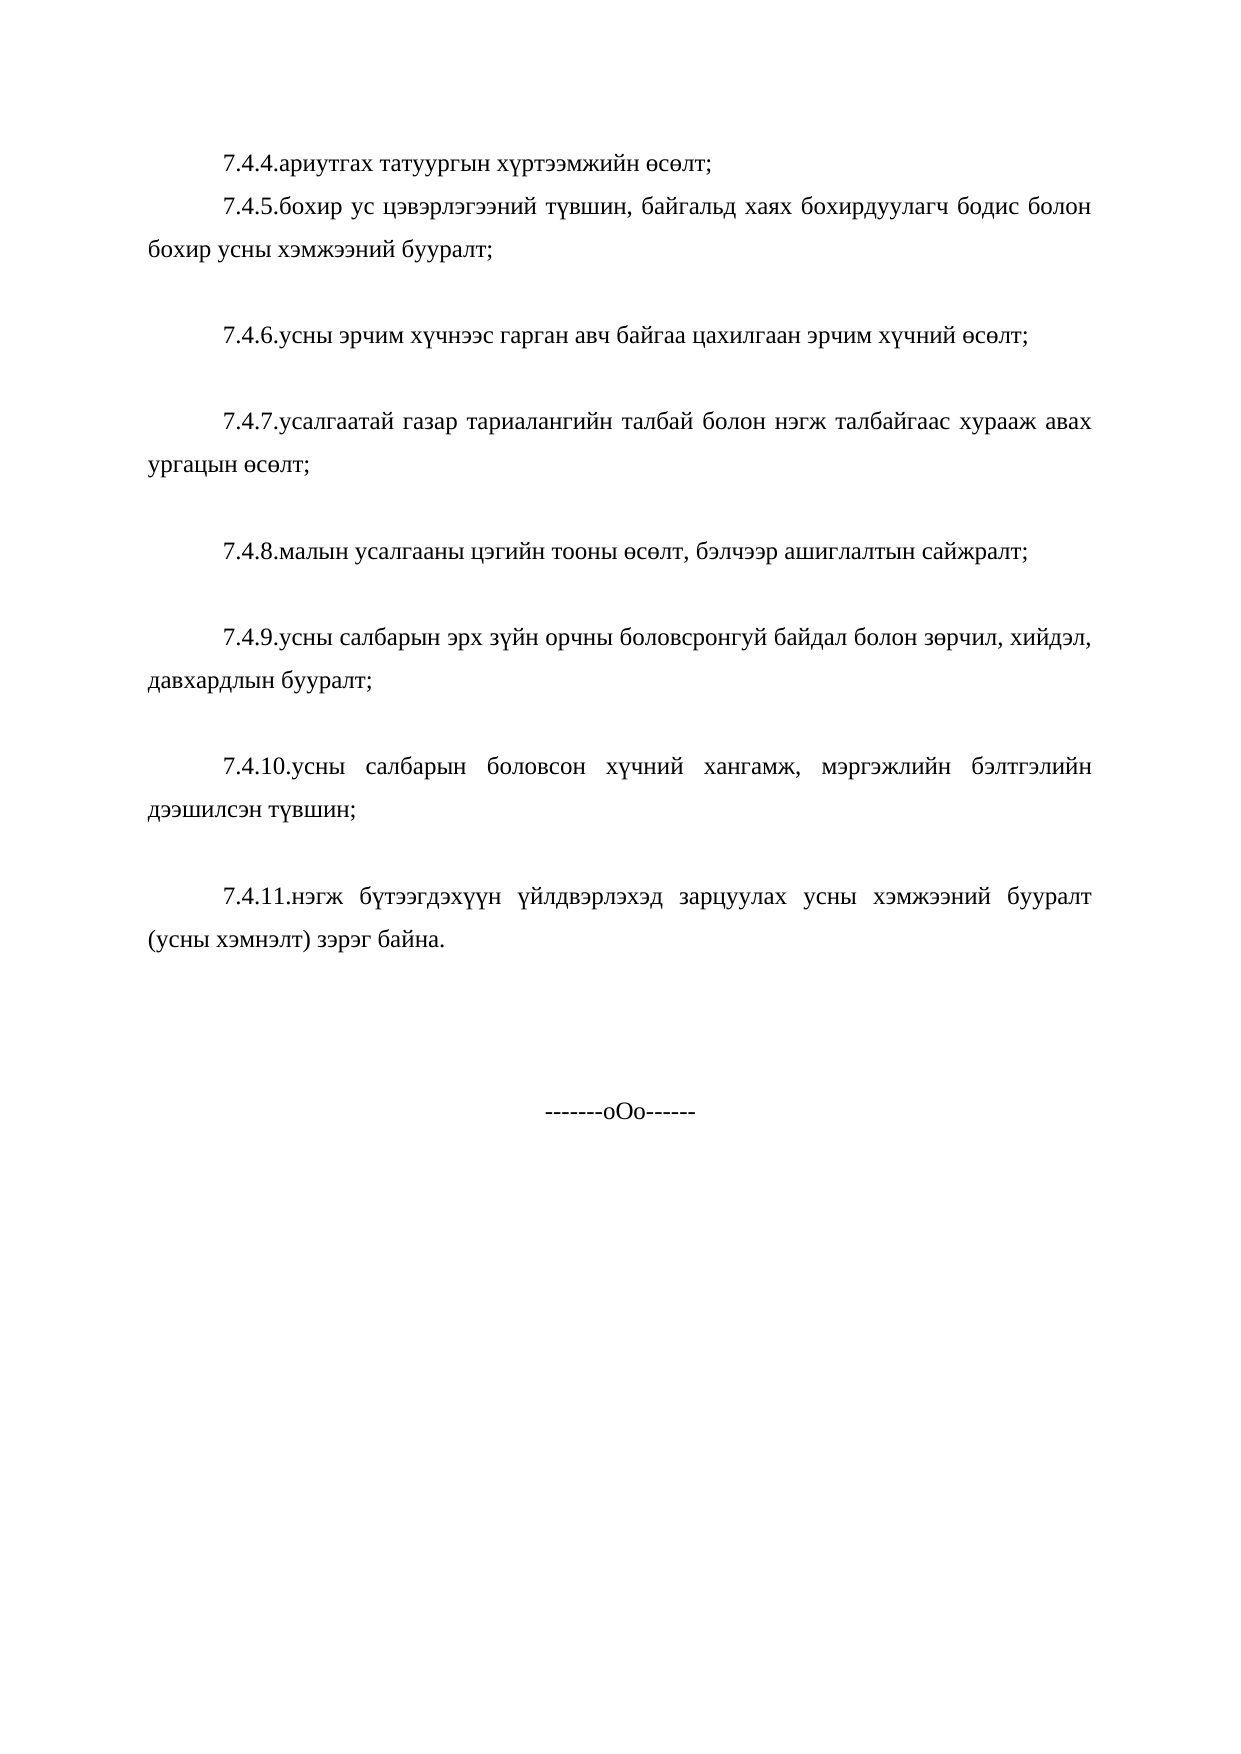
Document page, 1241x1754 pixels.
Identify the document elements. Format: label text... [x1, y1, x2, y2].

text 7.4.7.усалгаатай газар тариалангийн талбай болон нэгж талбайгаас хурааж авах ургацын өсөлт; [148, 406, 1092, 478]
text 7.4.9.усны салбарын эрх зүйн орчны боловсронгуй байдал болон зөрчил, хийдэл, давхардлын бууралт; [148, 622, 1092, 694]
text 7.4.11.нэгж бүтээгдэхүүн үйлдвэрлэхэд зарцуулах усны хэмжээний бууралт (усны хэмнэлт) зэрэг байна. [148, 881, 1092, 953]
text 7.4.4.ариутгах татуургын хүртээмжийн өсөлт; [148, 148, 1092, 176]
text 7.4.6.усны эрчим хүчнээс гарган авч байгаа цахилгаан эрчим хүчний өсөлт; [148, 320, 1092, 349]
text 7.4.8.малын усалгааны цэгийн тооны өсөлт, бэлчээр ашиглалтын сайжралт; [148, 536, 1092, 564]
text 7.4.5.бохир ус цэвэрлэгээний түвшин, байгальд хаях бохирдуулагч бодис болон бохир усны хэмжээний бууралт; [148, 191, 1092, 263]
text 7.4.10.усны салбарын боловсон хүчний хангамж, мэргэжлийн бэлтгэлийн дээшилсэн түвшин; [148, 751, 1092, 823]
text -------оОо------ [148, 1096, 1092, 1125]
